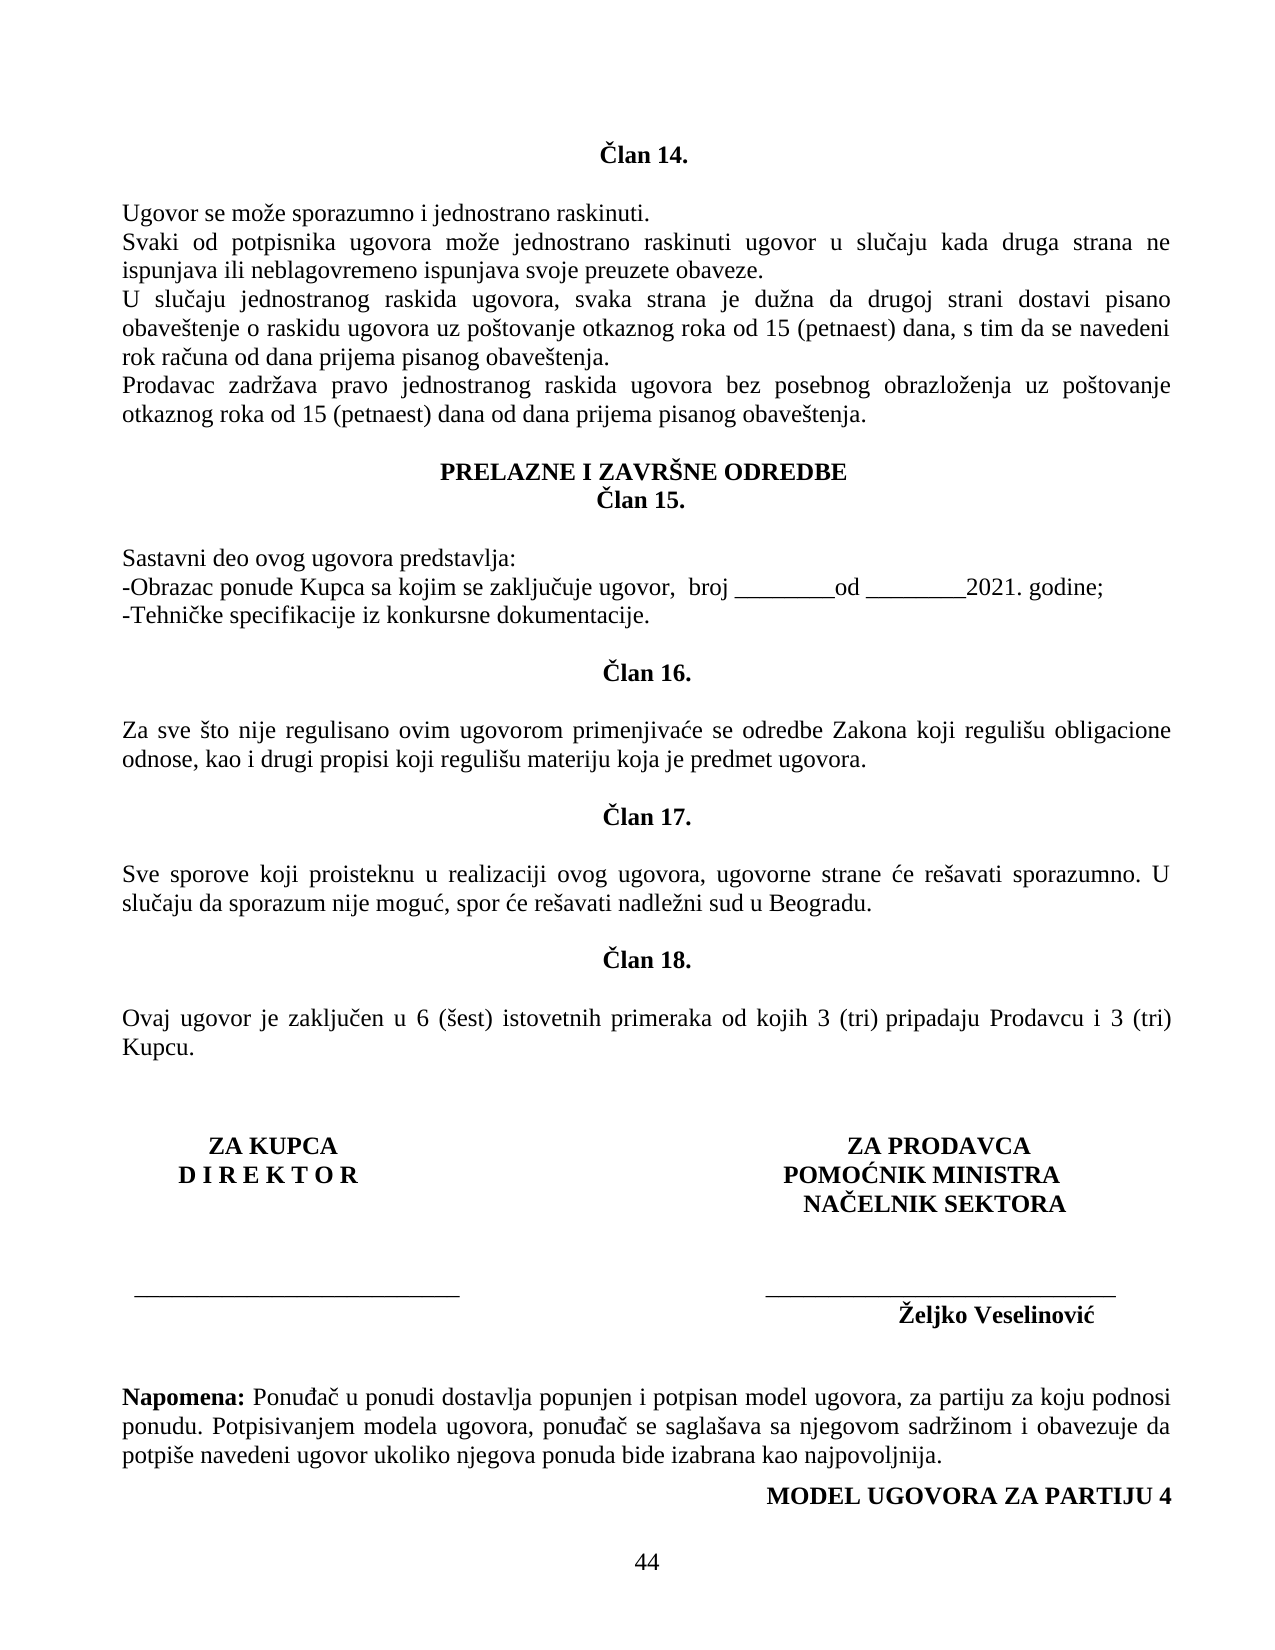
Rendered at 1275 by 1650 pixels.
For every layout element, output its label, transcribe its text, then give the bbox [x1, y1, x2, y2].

text -Tehničke specifikacije iz konkursne dokumentacije. [122, 601, 1172, 629]
text Za sve što nije regulisano ovim ugovorom primenjivaće se odredbe Zakona koji regulišu obligacione odnose, kao i drugi propisi koji regulišu materiju koja je predmet ugovora. [122, 716, 1172, 773]
text Prodavac zadržava pravo jednostranog raskida ugovora bez posebnog obrazloženja uz poštovanje otkaznog roka od 15 (petnaest) dana od dana prijema pisanog obaveštenja. [122, 371, 1172, 428]
text Sastavni deo ovog ugovora predstavlјa: [122, 543, 1172, 572]
text U slučaju jednostranog raskida ugovora, svaka strana je dužna da drugoj strani dostavi pisano obaveštenje o raskidu ugovora uz poštovanje otkaznog roka od 15 (petnaest) dana, s tim da se navedeni rok računa od dana prijema pisanog obaveštenja. [122, 284, 1172, 371]
text Ovaj ugovor je zaklјučen u 6 (šest) istovetnih primeraka od kojih 3 (tri) pripadaju Prodavcu i 3 (tri) Kupcu. [122, 1003, 1172, 1061]
text Član 17. [122, 802, 1172, 831]
text Želјko Veselinović [122, 1300, 1172, 1329]
text __________________________ ____________________________ [122, 1271, 1172, 1300]
text Član 18. [122, 946, 1172, 974]
text D I R E K T O R POMOĆNIK MINISTRA [122, 1160, 1172, 1189]
text Član 14. [122, 141, 1172, 169]
text ZA KUPCA ZA PRODAVCA [122, 1131, 1172, 1160]
text Član 16. [122, 658, 1172, 687]
text Svaki od potpisnika ugovora može jednostrano raskinuti ugovor u slučaju kada druga strana ne ispunjava ili neblagovremeno ispunjava svoje preuzete obaveze. [122, 227, 1172, 284]
text Član 15. [122, 486, 1172, 514]
text Napomena: Ponuđač u ponudi dostavlјa popunjen i potpisan model ugovora, za partiju za koju podnosi ponudu. Potpisivanjem modela ugovora, ponuđač se saglašava sa njegovom sadržinom i obavezuje da potpiše navedeni ugovor ukoliko njegova ponuda bide izabrana kao najpovolјnija. [122, 1382, 1172, 1469]
text PRELAZNE I ZAVRŠNE ODREDBE [122, 457, 1172, 486]
text MODEL UGOVORA ZA PARTIJU 4 [122, 1481, 1172, 1510]
text -Obrazac ponude Kupca sa kojim se zaklјučuje ugovor, broj ________od ________2021. godine; [122, 572, 1172, 601]
text NAČELNIK SEKTORA [122, 1189, 1172, 1217]
text Ugovor se može sporazumno i jednostrano raskinuti. [122, 198, 1172, 227]
text Sve sporove koji proisteknu u realizaciji ovog ugovora, ugovorne strane će rešavati sporazumno. U slučaju da sporazum nije moguć, spor će rešavati nadležni sud u Beogradu. [122, 859, 1172, 917]
